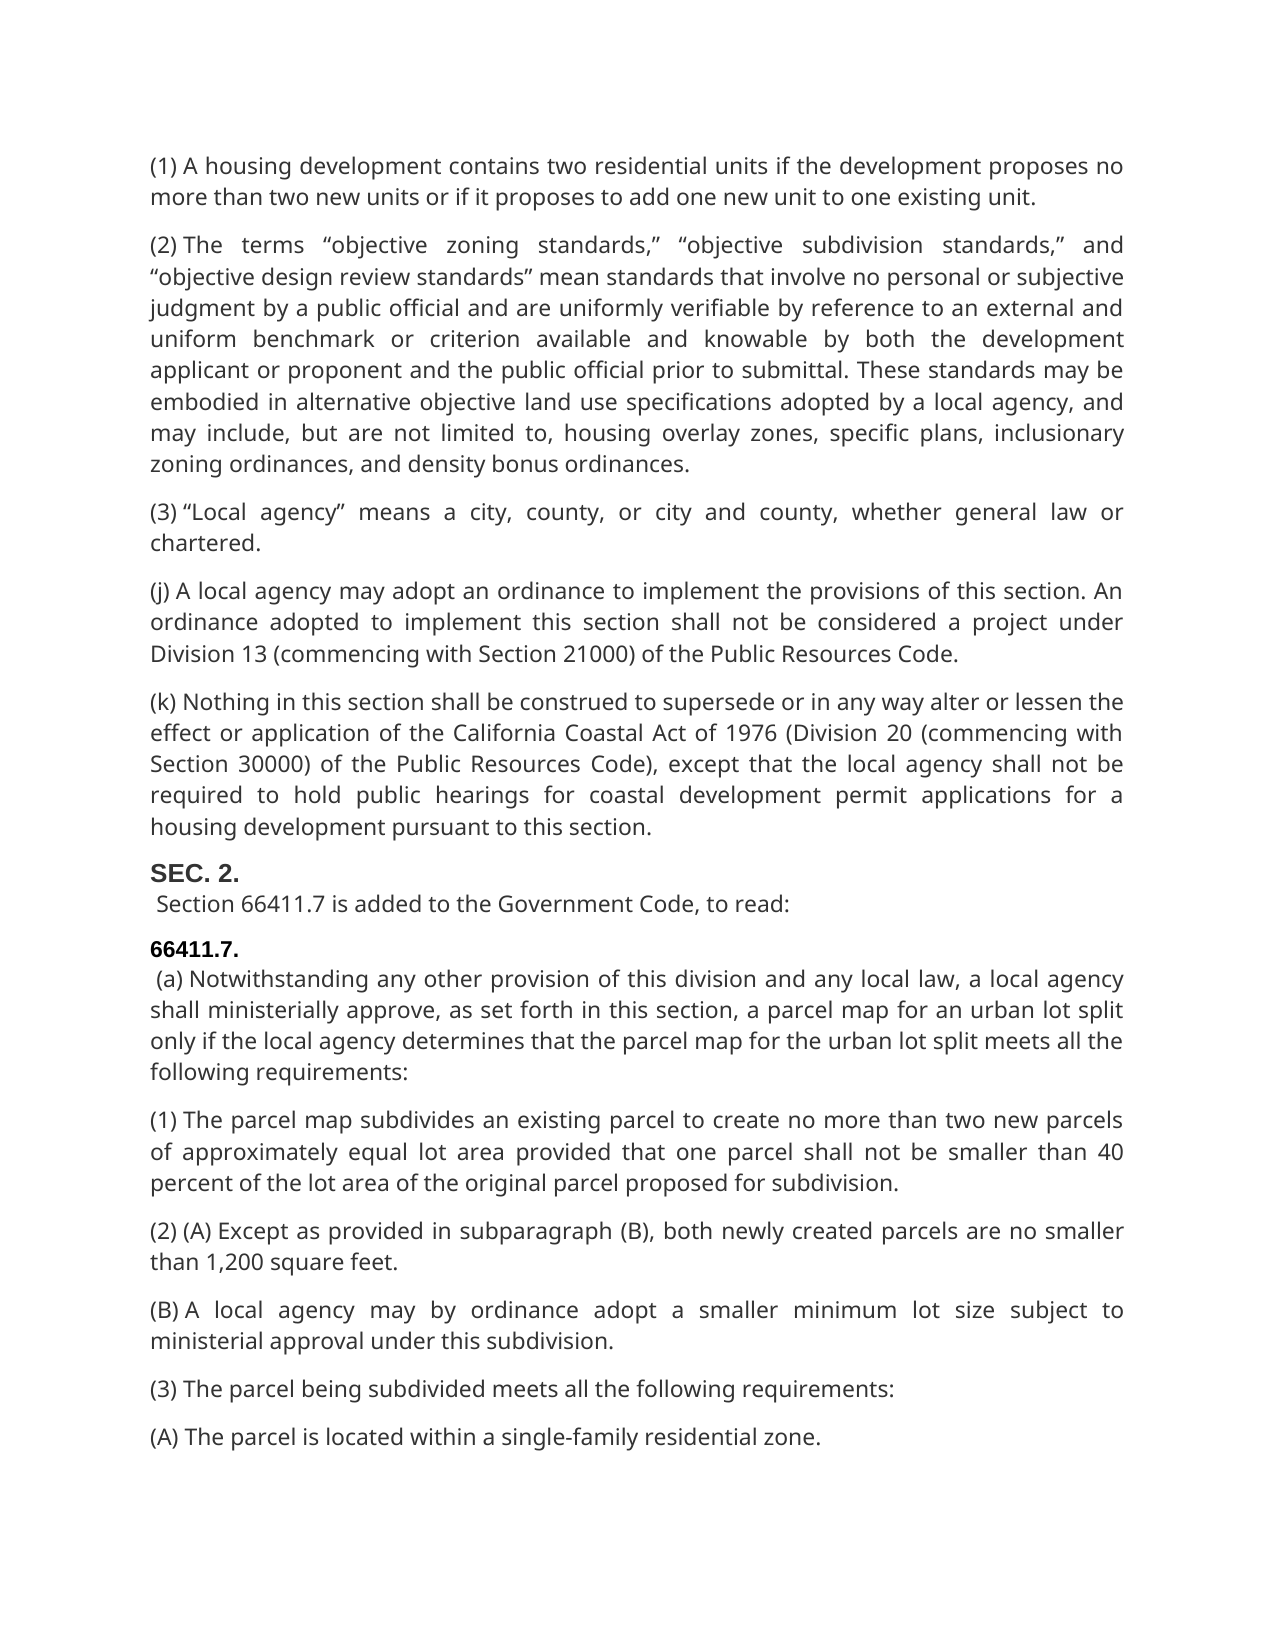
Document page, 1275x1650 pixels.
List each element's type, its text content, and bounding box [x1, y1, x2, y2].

text SEC. 2. [150, 858, 1125, 888]
text (2) The terms “objective zoning standards,” “objective subdivision standards,” and “objective design review standards” mean standards that involve no personal or subjective judgment by a public official and are uniformly verifiable by reference to an external and uniform benchmark or criterion available and knowable by both the development applicant or proponent and the public official prior to submittal. These standards may be embodied in alternative objective land use specifications adopted by a local agency, and may include, but are not limited to, housing overlay zones, specific plans, inclusionary zoning ordinances, and density bonus ordinances. [150, 229, 1125, 479]
text (a) Notwithstanding any other provision of this division and any local law, a local agency shall ministerially approve, as set forth in this section, a parcel map for an urban lot split only if the local agency determines that the parcel map for the urban lot split meets all the following requirements: [150, 962, 1125, 1087]
text Section 66411.7 is added to the Government Code, to read: [150, 888, 1125, 919]
text (1) A housing development contains two residential units if the development proposes no more than two new units or if it proposes to add one new unit to one existing unit. [150, 150, 1125, 212]
text (3) The parcel being subdivided meets all the following requirements: [150, 1373, 1125, 1404]
text (3) “Local agency” means a city, county, or city and county, whether general law or chartered. [150, 496, 1125, 558]
text (B) A local agency may by ordinance adopt a smaller minimum lot size subject to ministerial approval under this subdivision. [150, 1294, 1125, 1356]
text (k) Nothing in this section shall be construed to supersede or in any way alter or lessen the effect or application of the California Coastal Act of 1976 (Division 20 (commencing with Section 30000) of the Public Resources Code), except that the local agency shall not be required to hold public hearings for coastal development permit applications for a housing development pursuant to this section. [150, 685, 1125, 842]
text (2) (A) Except as provided in subparagraph (B), both newly created parcels are no smaller than 1,200 square feet. [150, 1214, 1125, 1277]
text (1) The parcel map subdivides an existing parcel to create no more than two new parcels of approximately equal lot area provided that one parcel shall not be smaller than 40 percent of the lot area of the original parcel proposed for subdivision. [150, 1104, 1125, 1198]
text (j) A local agency may adopt an ordinance to implement the provisions of this section. An ordinance adopted to implement this section shall not be considered a project under Division 13 (commencing with Section 21000) of the Public Resources Code. [150, 575, 1125, 669]
text 66411.7. [150, 936, 1125, 962]
text (A) The parcel is located within a single-family residential zone. [150, 1421, 1125, 1452]
